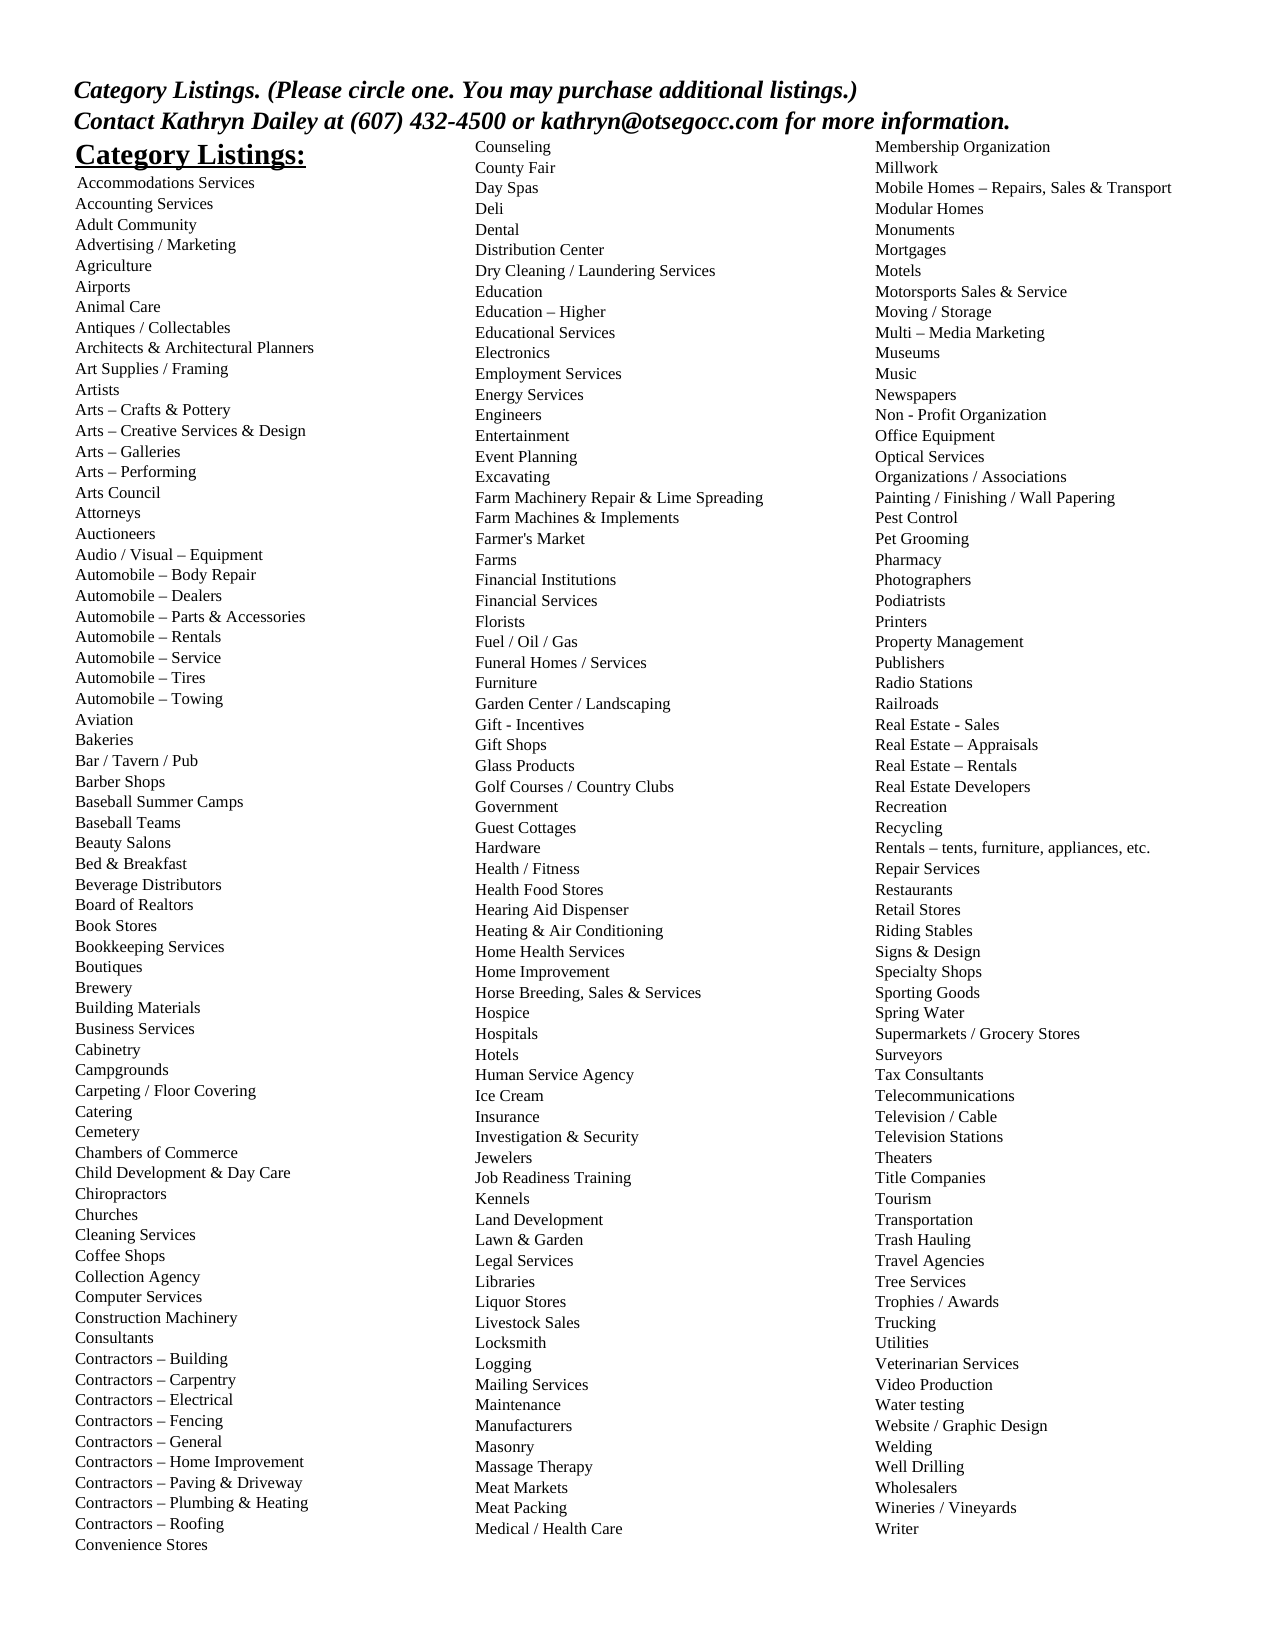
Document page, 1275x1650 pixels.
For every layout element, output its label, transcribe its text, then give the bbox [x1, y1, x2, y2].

text Accommodations Services Accounting Services Adult Community Advertising / Marketing Agriculture Airports Animal Care Antiques / Collectables Architects & Architectural Planners Art Supplies / Framing Artists Arts – Crafts & Pottery Arts – Creative Services & Design Arts – Galleries Arts – Performing Arts Council Attorneys Auctioneers Audio / Visual – Equipment Automobile – Body Repair Automobile – Dealers Automobile – Parts & Accessories Automobile – Rentals Automobile – Service Automobile – Tires Automobile – Towing Aviation Bakeries Bar / Tavern / Pub Barber Shops Baseball Summer Camps Baseball Teams Beauty Salons Bed & Breakfast Beverage Distributors Board of Realtors Book Stores Bookkeeping Services Boutiques Brewery Building Materials Business Services Cabinetry Campgrounds Carpeting / Floor Covering Catering Cemetery Chambers of Commerce Child Development & Day Care Chiropractors Churches Cleaning Services Coffee Shops Collection Agency Computer Services Construction Machinery Consultants Contractors – Building Contractors – Carpentry Contractors – Electrical Contractors – Fencing Contractors – General Contractors – Home Improvement Contractors – Paving & Driveway Contractors – Plumbing & Heating Contractors – Roofing Convenience Stores Counseling County Fair Day Spas Deli Dental Distribution Center Dry Cleaning / Laundering Services Education Education – Higher Educational Services Electronics Employment Services Energy Services Engineers Entertainment Event Planning Excavating Farm Machinery Repair & Lime Spreading Farm Machines & Implements Farmer's Market Farms Financial Institutions Financial Services Florists Fuel / Oil / Gas Funeral Homes / Services Furniture Garden Center / Landscaping Gift - Incentives Gift Shops Glass Products Golf Courses / Country Clubs Government Guest Cottages Hardware Health / Fitness Health Food Stores Hearing Aid Dispenser Heating & Air Conditioning Home Health Services Home Improvement Horse Breeding, Sales & Services Hospice Hospitals Hotels Human Service Agency Ice Cream Insurance Investigation & Security Jewelers Job Readiness Training Kennels Land Development Lawn & Garden Legal Services Libraries Liquor Stores Livestock Sales Locksmith Logging Mailing Services Maintenance Manufacturers Masonry Massage Therapy Meat Markets Meat Packing Medical / Health Care Membership Organization Millwork Mobile Homes – Repairs, Sales & Transport Modular Homes Monuments Mortgages Motels Motorsports Sales & Service Moving / Storage Multi – Media Marketing Museums Music Newspapers Non - Profit Organization Office Equipment Optical Services Organizations / Associations Painting / Finishing / Wall Papering Pest Control Pet Grooming Pharmacy Photographers Podiatrists Printers Property Management Publishers Radio Stations Railroads Real Estate - Sales Real Estate – Appraisals Real Estate – Rentals Real Estate Developers Recreation Recycling Rentals – tents, furniture, appliances, etc. Repair Services Restaurants Retail Stores Riding Stables Signs & Design Specialty Shops Sporting Goods Spring Water Supermarkets / Grocery Stores Surveyors Tax Consultants Telecommunications Television / Cable Television Stations Theaters Title Companies Tourism Transportation Trash Hauling Travel Agencies Tree Services Trophies / Awards Trucking Utilities Veterinarian Services Video Production Water testing Website / Graphic Design Welding Well Drilling Wholesalers Wineries / Vineyards Writer [75, 173, 400, 1554]
text Category Listings. (Please circle one. You may purchase additional listings.) [73, 75, 1200, 104]
text Accommodations Services Accounting Services Adult Community Advertising / Marketing Agriculture Airports Animal Care Antiques / Collectables Architects & Architectural Planners Art Supplies / Framing Artists Arts – Crafts & Pottery Arts – Creative Services & Design Arts – Galleries Arts – Performing Arts Council Attorneys Auctioneers Audio / Visual – Equipment Automobile – Body Repair Automobile – Dealers Automobile – Parts & Accessories Automobile – Rentals Automobile – Service Automobile – Tires Automobile – Towing Aviation Bakeries Bar / Tavern / Pub Barber Shops Baseball Summer Camps Baseball Teams Beauty Salons Bed & Breakfast Beverage Distributors Board of Realtors Book Stores Bookkeeping Services Boutiques Brewery Building Materials Business Services Cabinetry Campgrounds Carpeting / Floor Covering Catering Cemetery Chambers of Commerce Child Development & Day Care Chiropractors Churches Cleaning Services Coffee Shops Collection Agency Computer Services Construction Machinery Consultants Contractors – Building Contractors – Carpentry Contractors – Electrical Contractors – Fencing Contractors – General Contractors – Home Improvement Contractors – Paving & Driveway Contractors – Plumbing & Heating Contractors – Roofing Convenience Stores Counseling County Fair Day Spas Deli Dental Distribution Center Dry Cleaning / Laundering Services Education Education – Higher Educational Services Electronics Employment Services Energy Services Engineers Entertainment Event Planning Excavating Farm Machinery Repair & Lime Spreading Farm Machines & Implements Farmer's Market Farms Financial Institutions Financial Services Florists Fuel / Oil / Gas Funeral Homes / Services Furniture Garden Center / Landscaping Gift - Incentives Gift Shops Glass Products Golf Courses / Country Clubs Government Guest Cottages Hardware Health / Fitness Health Food Stores Hearing Aid Dispenser Heating & Air Conditioning Home Health Services Home Improvement Horse Breeding, Sales & Services Hospice Hospitals Hotels Human Service Agency Ice Cream Insurance Investigation & Security Jewelers Job Readiness Training Kennels Land Development Lawn & Garden Legal Services Libraries Liquor Stores Livestock Sales Locksmith Logging Mailing Services Maintenance Manufacturers Masonry Massage Therapy Meat Markets Meat Packing Medical / Health Care Membership Organization Millwork Mobile Homes – Repairs, Sales & Transport Modular Homes Monuments Mortgages Motels Motorsports Sales & Service Moving / Storage Multi – Media Marketing Museums Music Newspapers Non - Profit Organization Office Equipment Optical Services Organizations / Associations Painting / Finishing / Wall Papering Pest Control Pet Grooming Pharmacy Photographers Podiatrists Printers Property Management Publishers Radio Stations Railroads Real Estate - Sales Real Estate – Appraisals Real Estate – Rentals Real Estate Developers Recreation Recycling Rentals – tents, furniture, appliances, etc. Repair Services Restaurants Retail Stores Riding Stables Signs & Design Specialty Shops Sporting Goods Spring Water Supermarkets / Grocery Stores Surveyors Tax Consultants Telecommunications Television / Cable Television Stations Theaters Title Companies Tourism Transportation Trash Hauling Travel Agencies Tree Services Trophies / Awards Trucking Utilities Veterinarian Services Video Production Water testing Website / Graphic Design Welding Well Drilling Wholesalers Wineries / Vineyards Writer [875, 137, 1200, 1538]
text Contact Kathryn Dailey at (607) 432-4500 or kathryn@otsegocc.com for more information. [73, 106, 1200, 135]
text Category Listings: [75, 137, 400, 171]
text Accommodations Services Accounting Services Adult Community Advertising / Marketing Agriculture Airports Animal Care Antiques / Collectables Architects & Architectural Planners Art Supplies / Framing Artists Arts – Crafts & Pottery Arts – Creative Services & Design Arts – Galleries Arts – Performing Arts Council Attorneys Auctioneers Audio / Visual – Equipment Automobile – Body Repair Automobile – Dealers Automobile – Parts & Accessories Automobile – Rentals Automobile – Service Automobile – Tires Automobile – Towing Aviation Bakeries Bar / Tavern / Pub Barber Shops Baseball Summer Camps Baseball Teams Beauty Salons Bed & Breakfast Beverage Distributors Board of Realtors Book Stores Bookkeeping Services Boutiques Brewery Building Materials Business Services Cabinetry Campgrounds Carpeting / Floor Covering Catering Cemetery Chambers of Commerce Child Development & Day Care Chiropractors Churches Cleaning Services Coffee Shops Collection Agency Computer Services Construction Machinery Consultants Contractors – Building Contractors – Carpentry Contractors – Electrical Contractors – Fencing Contractors – General Contractors – Home Improvement Contractors – Paving & Driveway Contractors – Plumbing & Heating Contractors – Roofing Convenience Stores Counseling County Fair Day Spas Deli Dental Distribution Center Dry Cleaning / Laundering Services Education Education – Higher Educational Services Electronics Employment Services Energy Services Engineers Entertainment Event Planning Excavating Farm Machinery Repair & Lime Spreading Farm Machines & Implements Farmer's Market Farms Financial Institutions Financial Services Florists Fuel / Oil / Gas Funeral Homes / Services Furniture Garden Center / Landscaping Gift - Incentives Gift Shops Glass Products Golf Courses / Country Clubs Government Guest Cottages Hardware Health / Fitness Health Food Stores Hearing Aid Dispenser Heating & Air Conditioning Home Health Services Home Improvement Horse Breeding, Sales & Services Hospice Hospitals Hotels Human Service Agency Ice Cream Insurance Investigation & Security Jewelers Job Readiness Training Kennels Land Development Lawn & Garden Legal Services Libraries Liquor Stores Livestock Sales Locksmith Logging Mailing Services Maintenance Manufacturers Masonry Massage Therapy Meat Markets Meat Packing Medical / Health Care Membership Organization Millwork Mobile Homes – Repairs, Sales & Transport Modular Homes Monuments Mortgages Motels Motorsports Sales & Service Moving / Storage Multi – Media Marketing Museums Music Newspapers Non - Profit Organization Office Equipment Optical Services Organizations / Associations Painting / Finishing / Wall Papering Pest Control Pet Grooming Pharmacy Photographers Podiatrists Printers Property Management Publishers Radio Stations Railroads Real Estate - Sales Real Estate – Appraisals Real Estate – Rentals Real Estate Developers Recreation Recycling Rentals – tents, furniture, appliances, etc. Repair Services Restaurants Retail Stores Riding Stables Signs & Design Specialty Shops Sporting Goods Spring Water Supermarkets / Grocery Stores Surveyors Tax Consultants Telecommunications Television / Cable Television Stations Theaters Title Companies Tourism Transportation Trash Hauling Travel Agencies Tree Services Trophies / Awards Trucking Utilities Veterinarian Services Video Production Water testing Website / Graphic Design Welding Well Drilling Wholesalers Wineries / Vineyards Writer [475, 137, 800, 1538]
